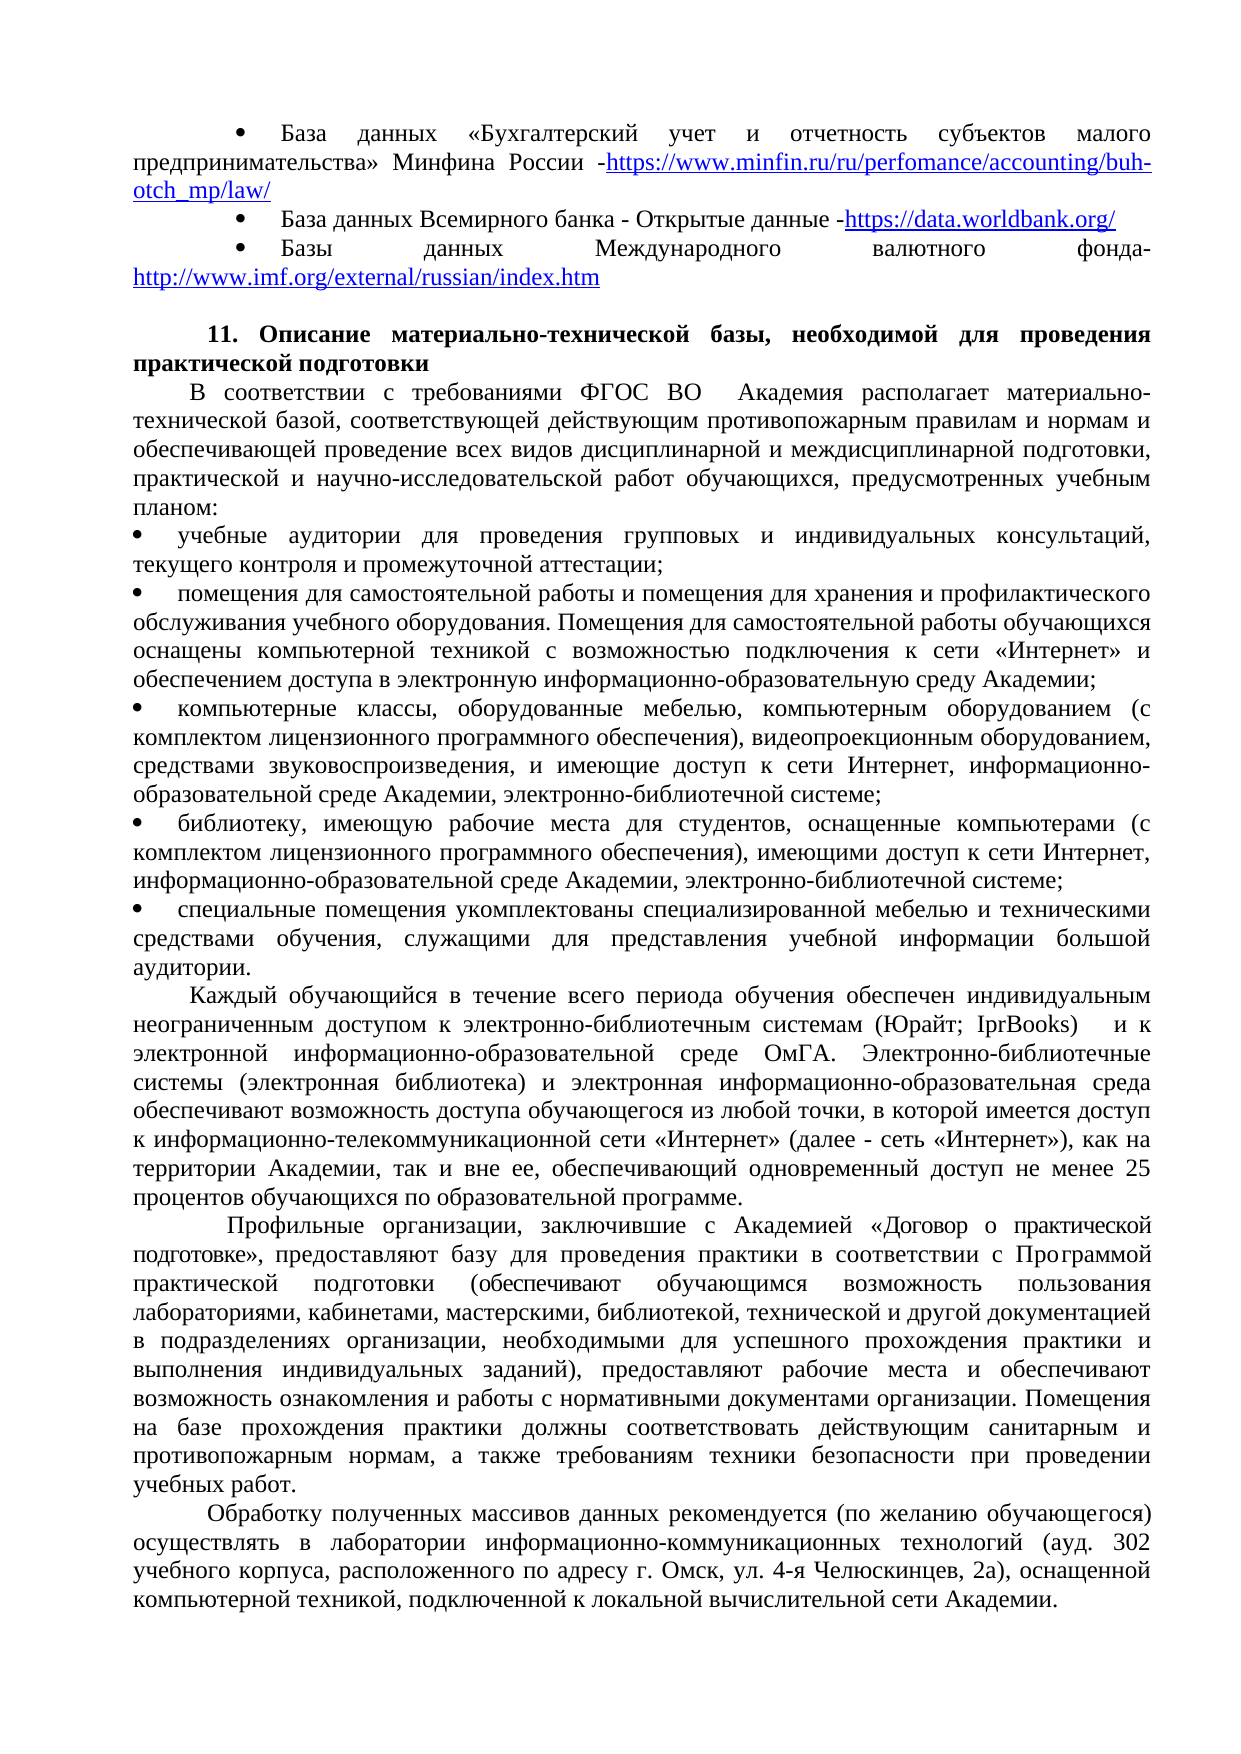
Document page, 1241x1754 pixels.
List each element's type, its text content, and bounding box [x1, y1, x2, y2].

list Базы данных Международного валютного фонда- http://www.imf.org/external/russian/index.htm [133, 233, 1152, 291]
list библиотеку, имеющую рабочие места для студентов, оснащенные компьютерами (с комплектом лицензионного программного обеспечения), имеющими доступ к сети Интернет, информационно-образовательной среде Академии, электронно-библиотечной системе; [133, 808, 1152, 894]
list База данных Всемирного банка - Открытые данные -https://data.worldbank.org/ [133, 204, 1152, 233]
text В соответствии с требованиями ФГОС ВО Академия располагает материально-технической базой, соответствующей действующим противопожарным правилам и нормам и обеспечивающей проведение всех видов дисциплинарной и междисциплинарной подготовки, практической и научно-исследовательской работ обучающихся, предусмотренных учебным планом: [133, 377, 1152, 521]
list компьютерные классы, оборудованные мебелью, компьютерным оборудованием (с комплектом лицензионного программного обеспечения), видеопроекционным оборудованием, средствами звуковоспроизведения, и имеющие доступ к сети Интернет, информационно-образовательной среде Академии, электронно-библиотечной системе; [133, 693, 1152, 808]
text Профильные организации, заключившие с Академией «Договор о практической подготовке», предоставляют базу для проведения практики в соответствии с Программой практической подготовки (обеспечивают обучающимся возможность пользования лабораториями, кабинетами, мастерскими, библиотекой, технической и другой документацией в подразделениях организации, необходимыми для успешного прохождения практики и выполнения индивидуальных заданий), предоставляют рабочие места и обеспечивают возможность ознакомления и работы с нормативными документами организации. Помещения на базе прохождения практики должны соответствовать действующим санитарным и противопожарным нормам, а также требованиям техники безопасности при проведении учебных работ. [133, 1211, 1152, 1498]
list учебные аудитории для проведения групповых и индивидуальных консультаций, текущего контроля и промежуточной аттестации; [133, 521, 1152, 578]
text Обработку полученных массивов данных рекомендуется (по желанию обучающегося) осуществлять в лаборатории информационно-коммуникационных технологий (ауд. 302 учебного корпуса, расположенного по адресу г. Омск, ул. 4-я Челюскинцев, 2а), оснащенной компьютерной техникой, подключенной к локальной вычислительной сети Академии. [133, 1498, 1152, 1613]
list База данных «Бухгалтерский учет и отчетность субъектов малого предпринимательства» Минфина России -https://www.minfin.ru/ru/perfomance/accounting/buh-otch_mp/law/ [133, 118, 1152, 204]
list специальные помещения укомплектованы специализированной мебелью и техническими средствами обучения, служащими для представления учебной информации большой аудитории. [133, 894, 1152, 981]
list помещения для самостоятельной работы и помещения для хранения и профилактического обслуживания учебного оборудования. Помещения для самостоятельной работы обучающихся оснащены компьютерной техникой с возможностью подключения к сети «Интернет» и обеспечением доступа в электронную информационно-образовательную среду Академии; [133, 578, 1152, 693]
text Каждый обучающийся в течение всего периода обучения обеспечен индивидуальным неограниченным доступом к электронно-библиотечным системам (Юрайт; IprBooks) и к электронной информационно-образовательной среде ОмГА. Электронно-библиотечные системы (электронная библиотека) и электронная информационно-образовательная среда обеспечивают возможность доступа обучающегося из любой точки, в которой имеется доступ к информационно-телекоммуникационной сети «Интернет» (далее - сеть «Интернет»), как на территории Академии, так и вне ее, обеспечивающий одновременный доступ не менее 25 процентов обучающихся по образовательной программе. [133, 981, 1152, 1211]
text 11. Описание материально-технической базы, необходимой для проведения практической подготовки [133, 319, 1152, 377]
